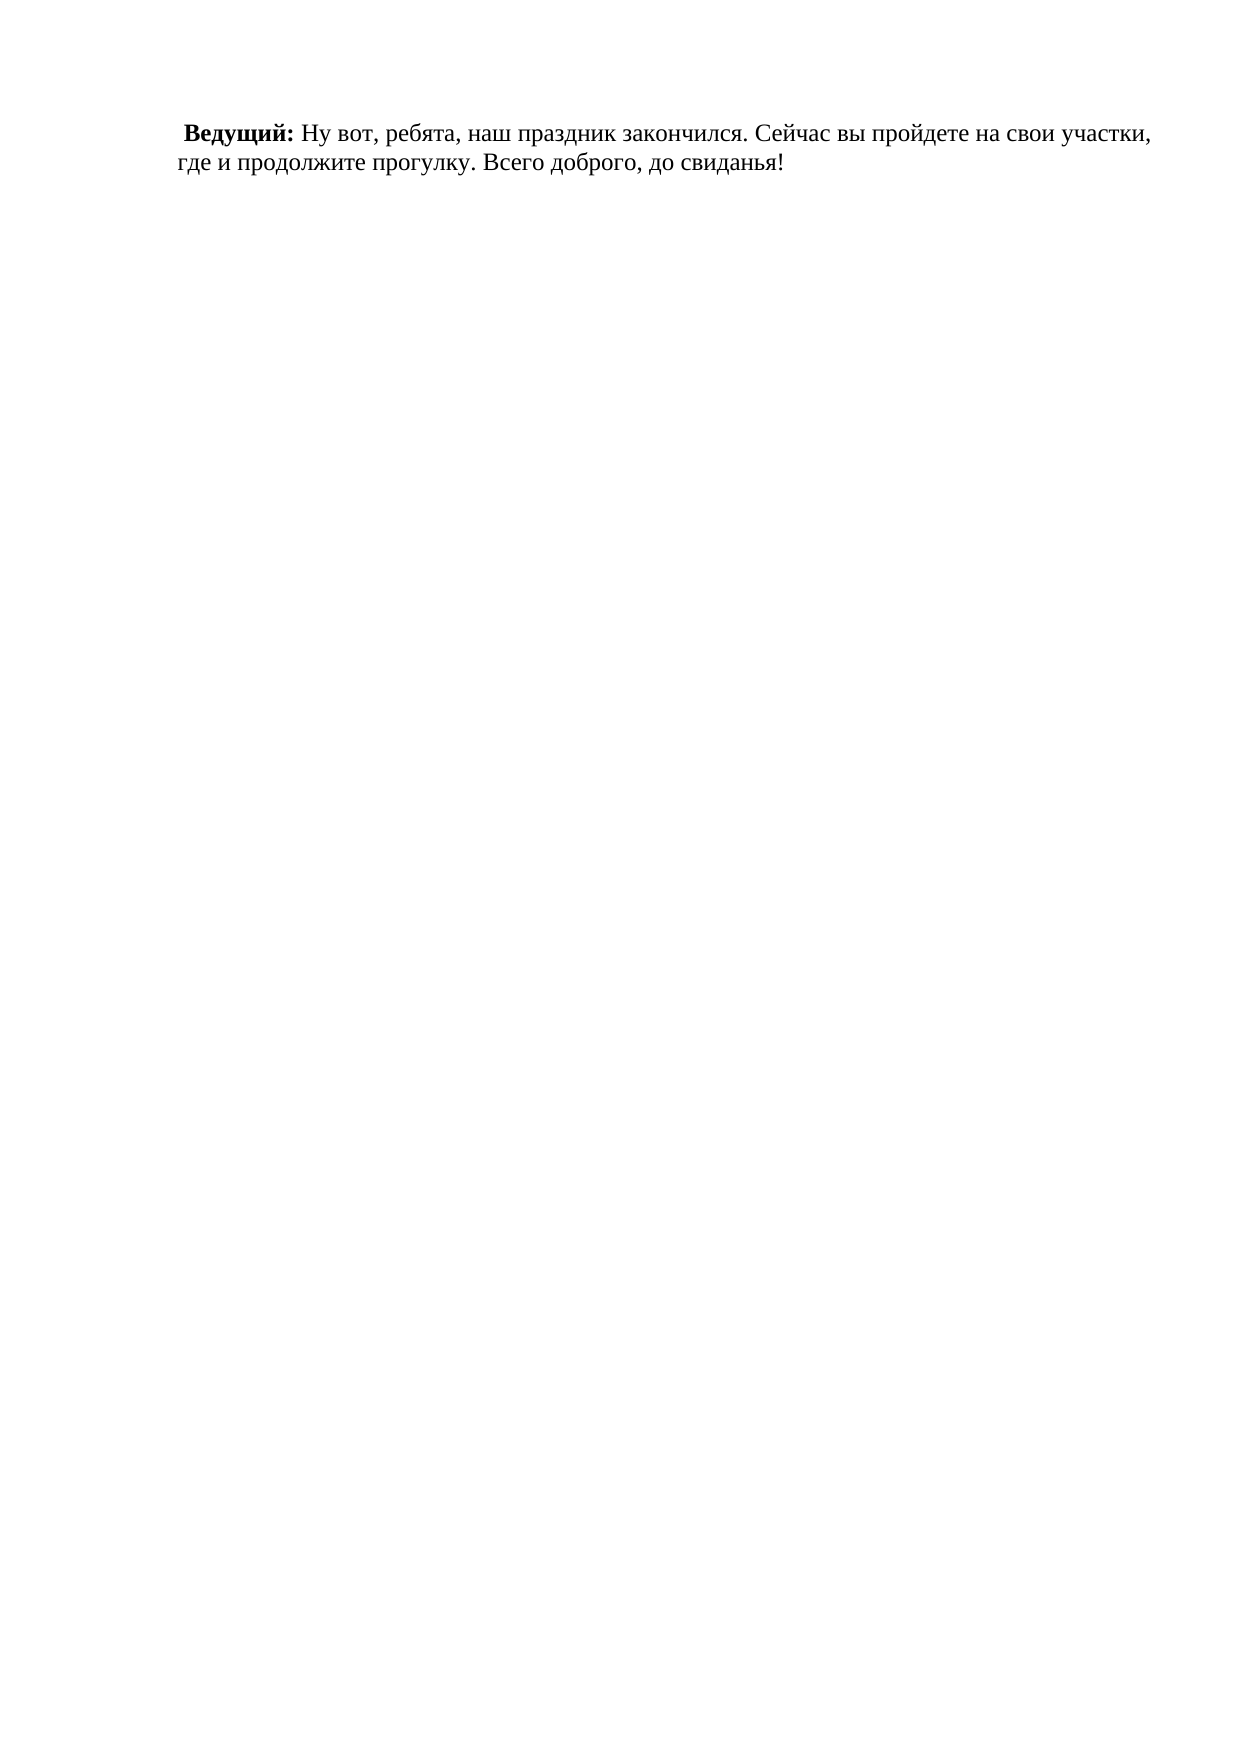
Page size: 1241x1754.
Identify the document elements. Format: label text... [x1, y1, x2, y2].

text Ведущий: Ну вот, ребята, наш праздник закончился. Сейчас вы пройдете на свои участки, где и продолжите прогулку. Всего доброго, до свиданья! [177, 118, 1152, 176]
